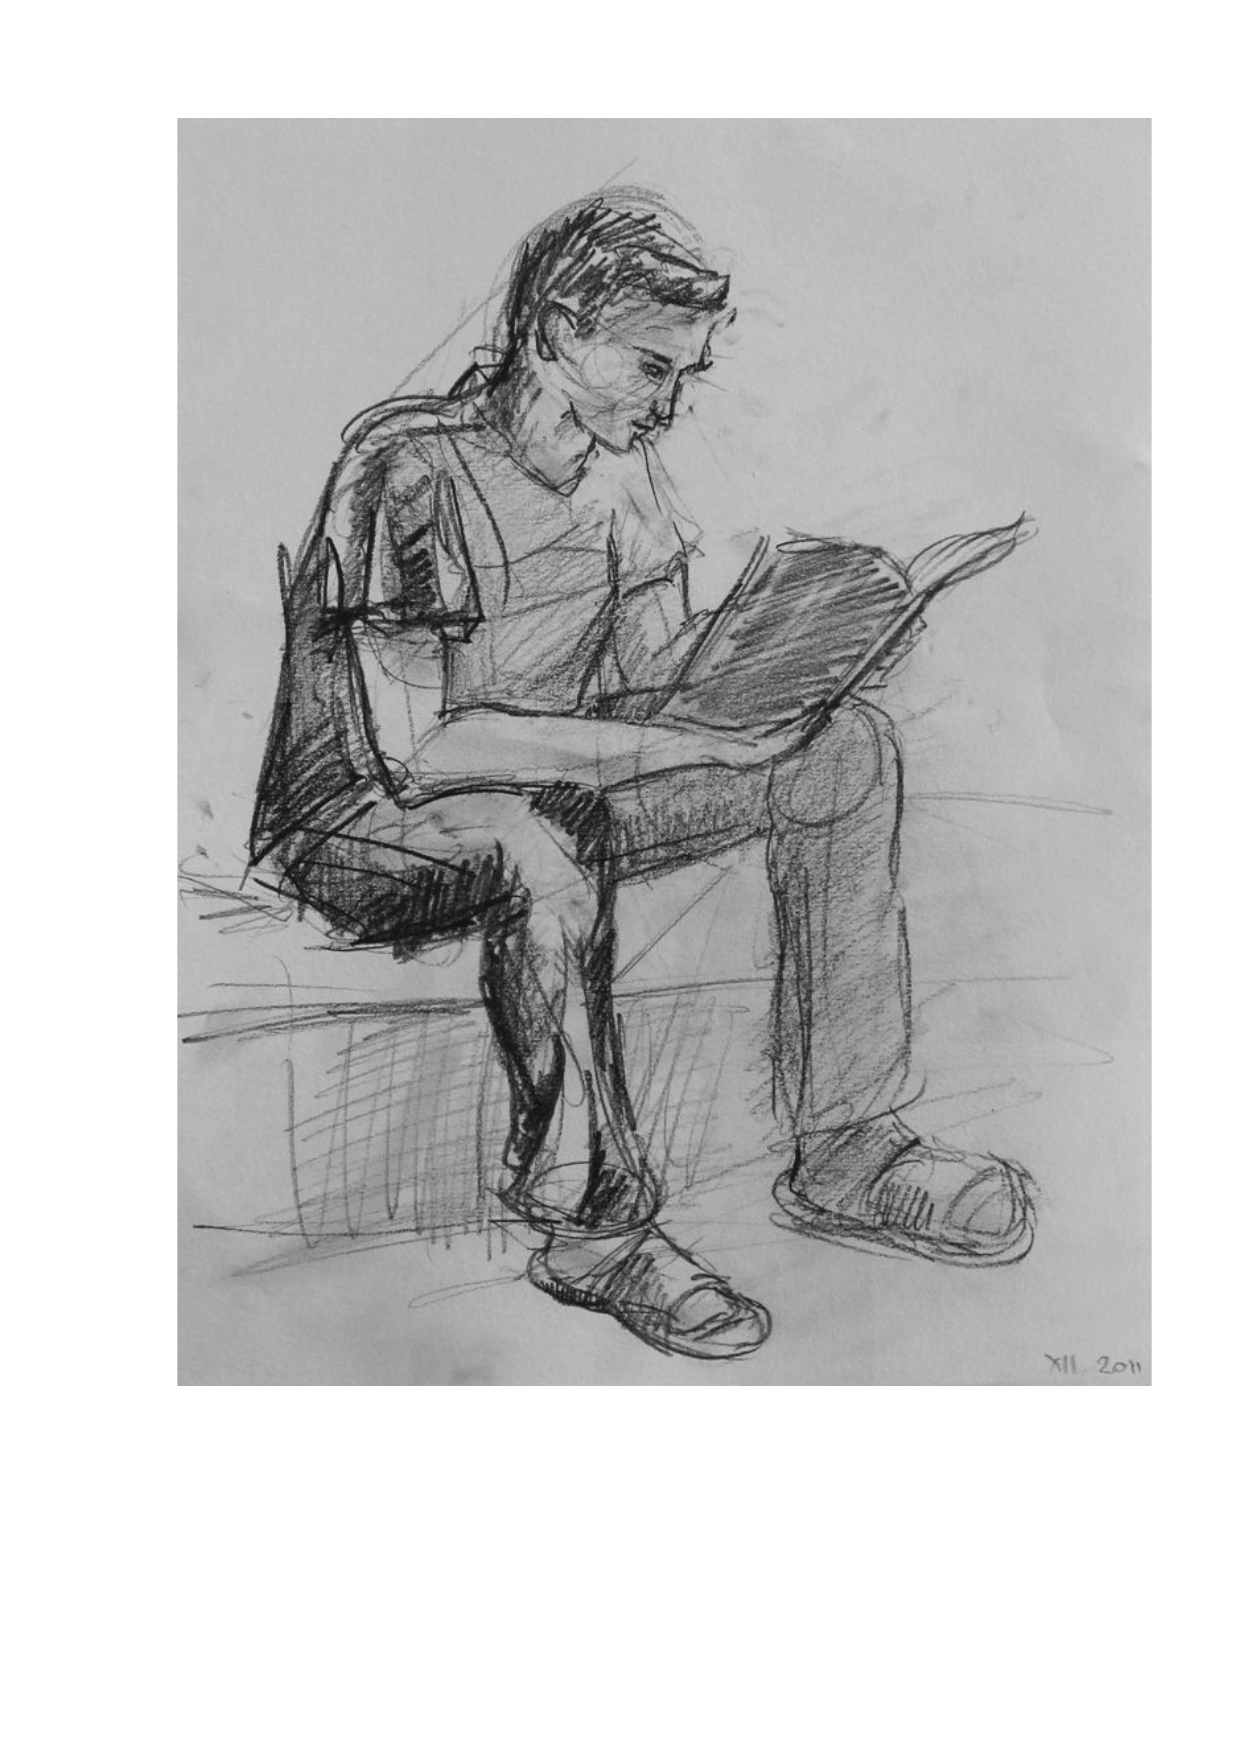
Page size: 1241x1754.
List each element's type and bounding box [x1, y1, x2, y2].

picture [177, 118, 1152, 1386]
